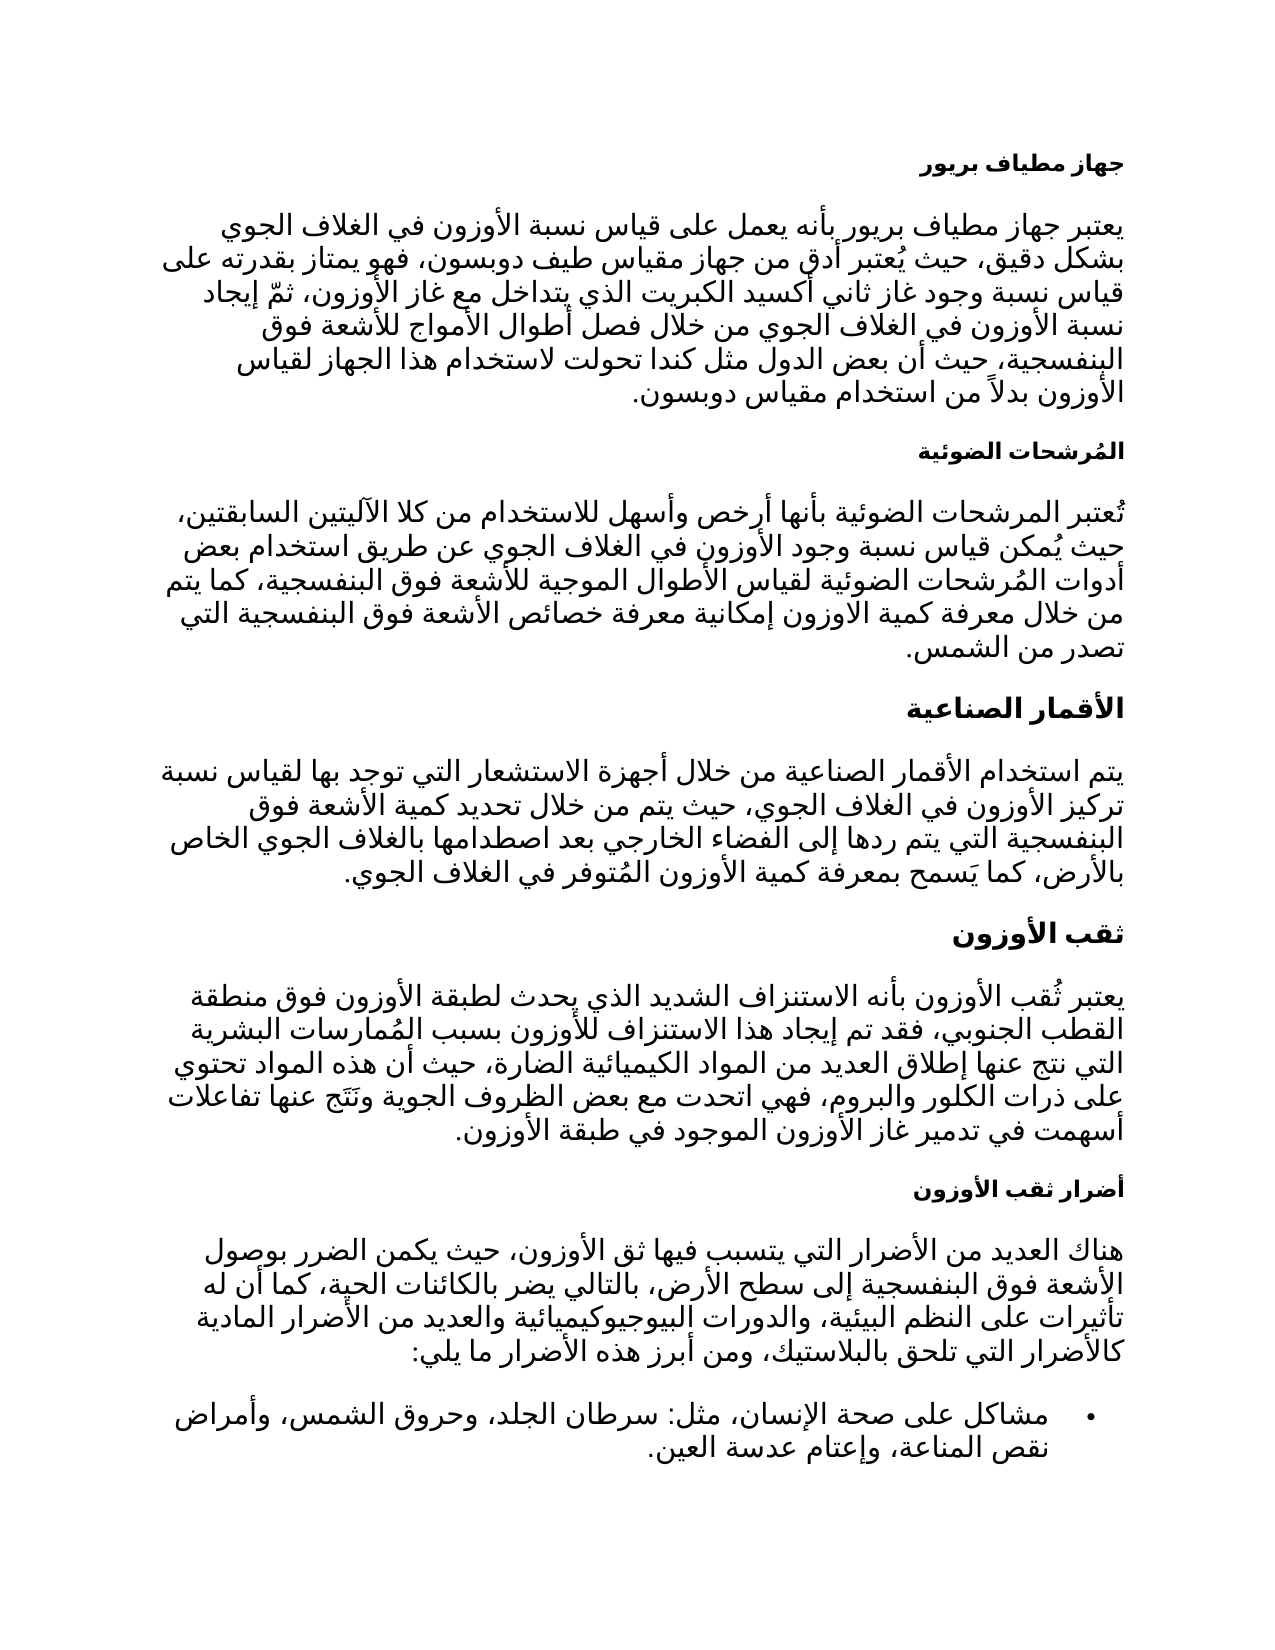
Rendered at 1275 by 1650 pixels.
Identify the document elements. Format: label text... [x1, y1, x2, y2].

list مشاكل على صحة الإنسان، مثل: سرطان الجلد، وحروق الشمس، وأمراض نقص المناعة، وإعتام عدسة العين. [150, 1397, 1087, 1464]
text هناك العديد من الأضرار التي يتسبب فيها ثق الأوزون، حيث يكمن الضرر بوصول الأشعة فوق البنفسجية إلى سطح الأرض، بالتالي يضر بالكائنات الحية، كما أن له تأثيرات على النظم البيئية، والدورات البيوجيوكيميائية والعديد من الأضرار المادية كالأضرار التي تلحق بالبلاستيك، ومن أبرز هذه الأضرار ما يلي: [150, 1233, 1125, 1368]
text تُعتبر المرشحات الضوئية بأنها أرخص وأسهل للاستخدام من كلا الآليتين السابقتين، حيث يُمكن قياس نسبة وجود الأوزون في الغلاف الجوي عن طريق استخدام بعض أدوات المُرشحات الضوئية لقياس الأطوال الموجية للأشعة فوق البنفسجية، كما يتم من خلال معرفة كمية الاوزون إمكانية معرفة خصائص الأشعة فوق البنفسجية التي تصدر من الشمس. [150, 496, 1125, 663]
subtitle أضرار ثقب الأوزون [150, 1176, 1125, 1202]
text يتم استخدام الأقمار الصناعية من خلال أجهزة الاستشعار التي توجد بها لقياس نسبة تركيز الأوزون في الغلاف الجوي، حيث يتم من خلال تحديد كمية الأشعة فوق البنفسجية التي يتم ردها إلى الفضاء الخارجي بعد اصطدامها بالغلاف الجوي الخاص بالأرض، كما يَسمح بمعرفة كمية الأوزون المُتوفر في الغلاف الجوي. [150, 754, 1125, 888]
subtitle جهاز مطياف بريور [150, 150, 1125, 176]
text يعتبر ثُقب الأوزون بأنه الاستنزاف الشديد الذي يحدث لطبقة الأوزون فوق منطقة القطب الجنوبي، فقد تم إيجاد هذا الاستنزاف للأوزون بسبب المُمارسات البشرية التي نتج عنها إطلاق العديد من المواد الكيميائية الضارة، حيث أن هذه المواد تحتوي على ذرات الكلور والبروم، فهي اتحدت مع بعض الظروف الجوية ونَتَج عنها تفاعلات أسهمت في تدمير غاز الأوزون الموجود في طبقة الأوزون. [150, 979, 1125, 1147]
text يعتبر جهاز مطياف بريور بأنه يعمل على قياس نسبة الأوزون في الغلاف الجوي بشكل دقيق، حيث يُعتبر أدق من جهاز مقياس طيف دوبسون، فهو يمتاز بقدرته على قياس نسبة وجود غاز ثاني أكسيد الكبريت الذي يتداخل مع غاز الأوزون، ثمّ إيجاد نسبة الأوزون في الغلاف الجوي من خلال فصل أطوال الأمواج للأشعة فوق البنفسجية، حيث أن بعض الدول مثل كندا تحولت لاستخدام هذا الجهاز لقياس الأوزون بدلاً من استخدام مقياس دوبسون. [150, 208, 1125, 409]
subtitle الأقمار الصناعية [150, 692, 1125, 725]
subtitle المُرشحات الضوئية [150, 438, 1125, 464]
subtitle ثقب الأوزون [150, 917, 1125, 950]
